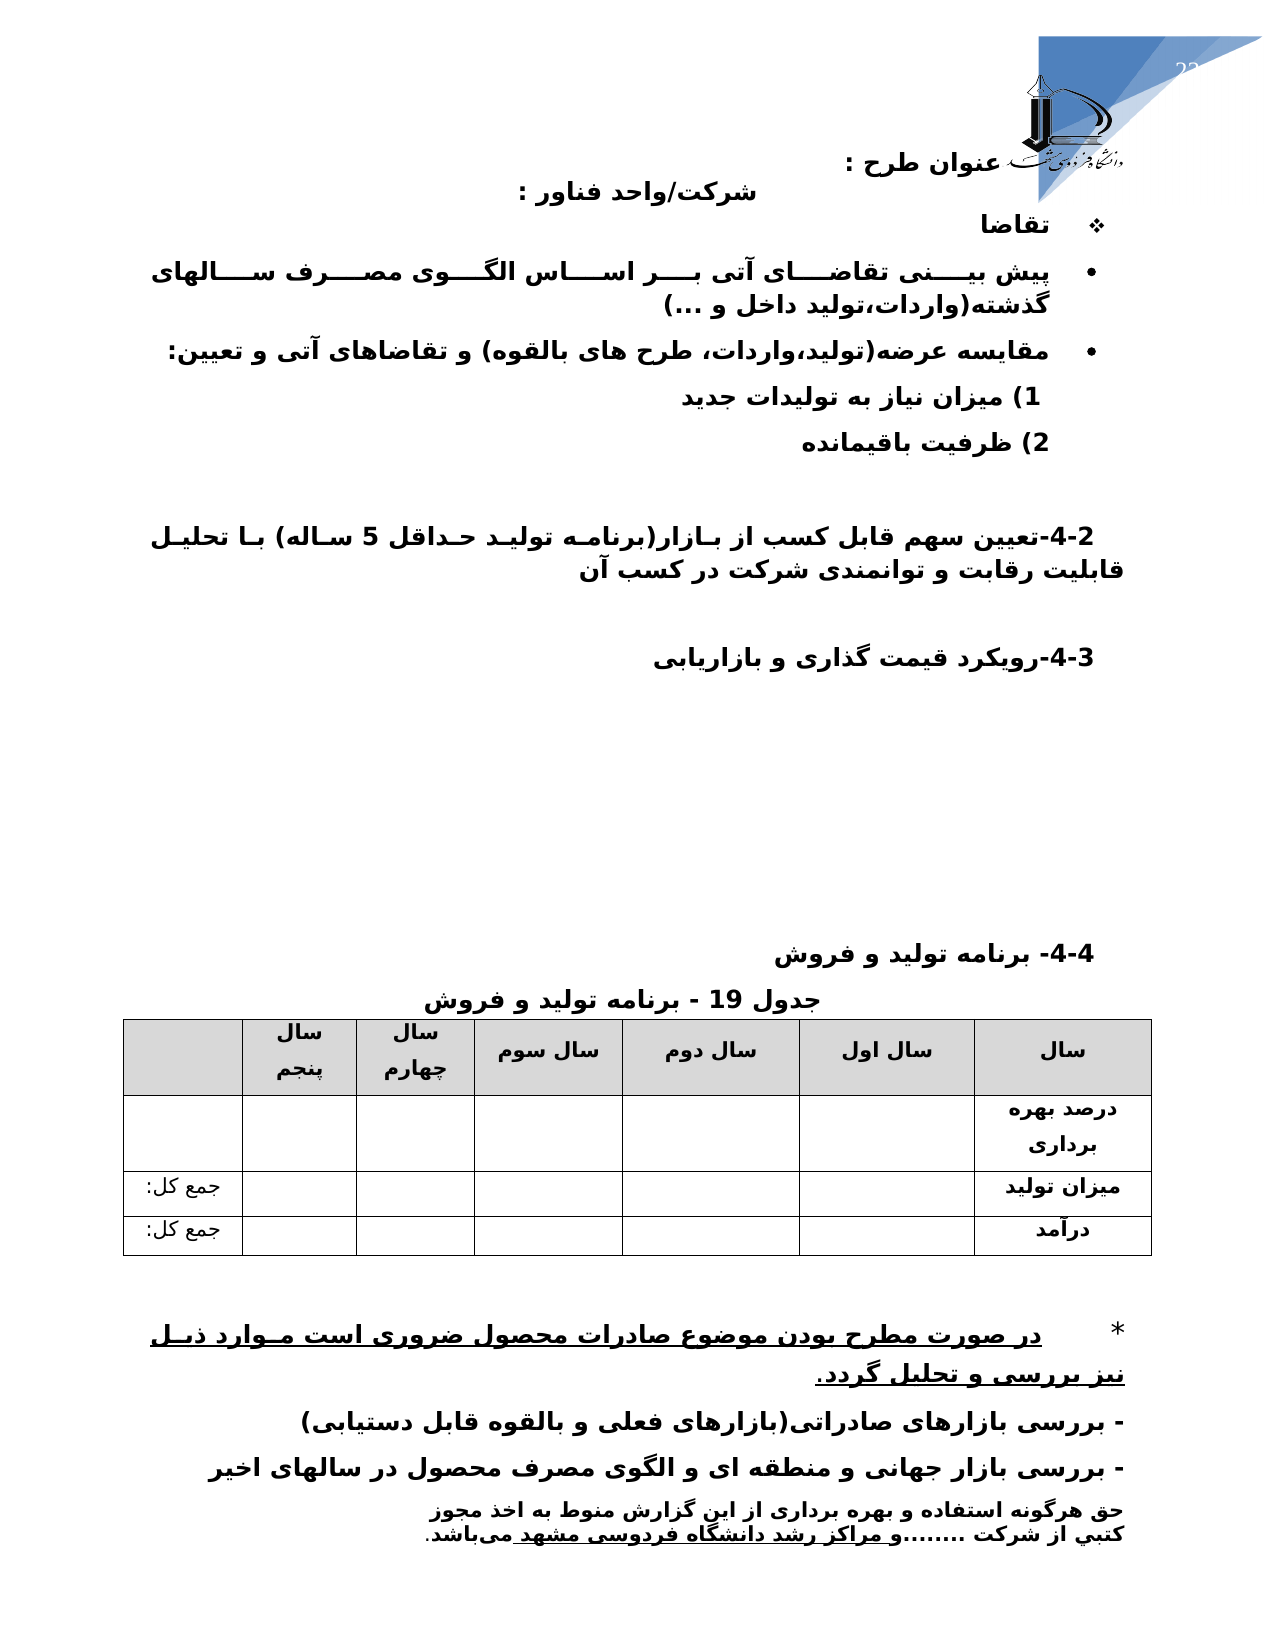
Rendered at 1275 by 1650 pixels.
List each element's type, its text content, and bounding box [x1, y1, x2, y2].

table_header [124, 1020, 242, 1095]
table_cell جمع کل: [124, 1217, 242, 1255]
table_cell [800, 1217, 974, 1255]
table_cell [475, 1172, 622, 1216]
picture [1001, 36, 1264, 205]
table_cell درآمد [975, 1217, 1151, 1255]
table_header سال سوم [475, 1020, 622, 1095]
table_cell درصد بهره برداری [975, 1096, 1151, 1171]
text 4-2-تعیین سهم قابل کسب از بازار(برنامه تولید حداقل 5 ساله) با تحلیل قابلیت رقابت و توانمندی شرکت در کسب آن [150, 522, 1125, 584]
table_cell [623, 1172, 799, 1216]
text - بررسی بازار جهانی و منطقه ای و الگوی مصرف محصول در سالهای اخیر [150, 1453, 1125, 1482]
table_cell [800, 1096, 974, 1171]
table_header سال پنجم [243, 1020, 356, 1095]
list پیش بینی تقاضای آتی بر اساس الگوی مصرف سالهای گذشته(واردات،تولید داخل و ...) [150, 257, 1087, 319]
table_cell [357, 1096, 474, 1171]
table_cell جمع کل: [124, 1172, 242, 1216]
text * در صورت مطرح بودن موضوع صادرات محصول ضروری است موارد ذیل نیز بررسی و تحلیل گردد. [150, 1316, 1125, 1389]
text - بررسی بازارهای صادراتی(بازارهای فعلی و بالقوه قابل دستیابی) [150, 1407, 1125, 1436]
text 2) ظرفیت باقیمانده [150, 428, 1050, 457]
text جدول 19 - برنامه تولید و فروش [150, 985, 1125, 1014]
table_cell [623, 1096, 799, 1171]
text 1) میزان نیاز به تولیدات جدید [150, 382, 1050, 411]
table_header سال چهارم [357, 1020, 474, 1095]
list مقایسه عرضه(تولید،واردات، طرح های بالقوه) و تقاضاهای آتی و تعیین: [150, 336, 1087, 365]
text 4-4- برنامه تولید و فروش [150, 939, 1125, 968]
table_cell [124, 1096, 242, 1171]
table_cell [243, 1217, 356, 1255]
table_cell میزان تولید [975, 1172, 1151, 1216]
table_cell [800, 1172, 974, 1216]
table_header سال دوم [623, 1020, 799, 1095]
table_cell [475, 1217, 622, 1255]
table_cell [243, 1096, 356, 1171]
table_cell [357, 1217, 474, 1255]
table_cell [357, 1172, 474, 1216]
table_header سال [975, 1020, 1151, 1095]
table_header سال اول [800, 1020, 974, 1095]
subtitle تقاضا [150, 211, 1087, 240]
table_cell [475, 1096, 622, 1171]
table_cell [623, 1217, 799, 1255]
table_cell [243, 1172, 356, 1216]
text 4-3-رویکرد قیمت گذاری و بازاریابی [150, 643, 1125, 672]
